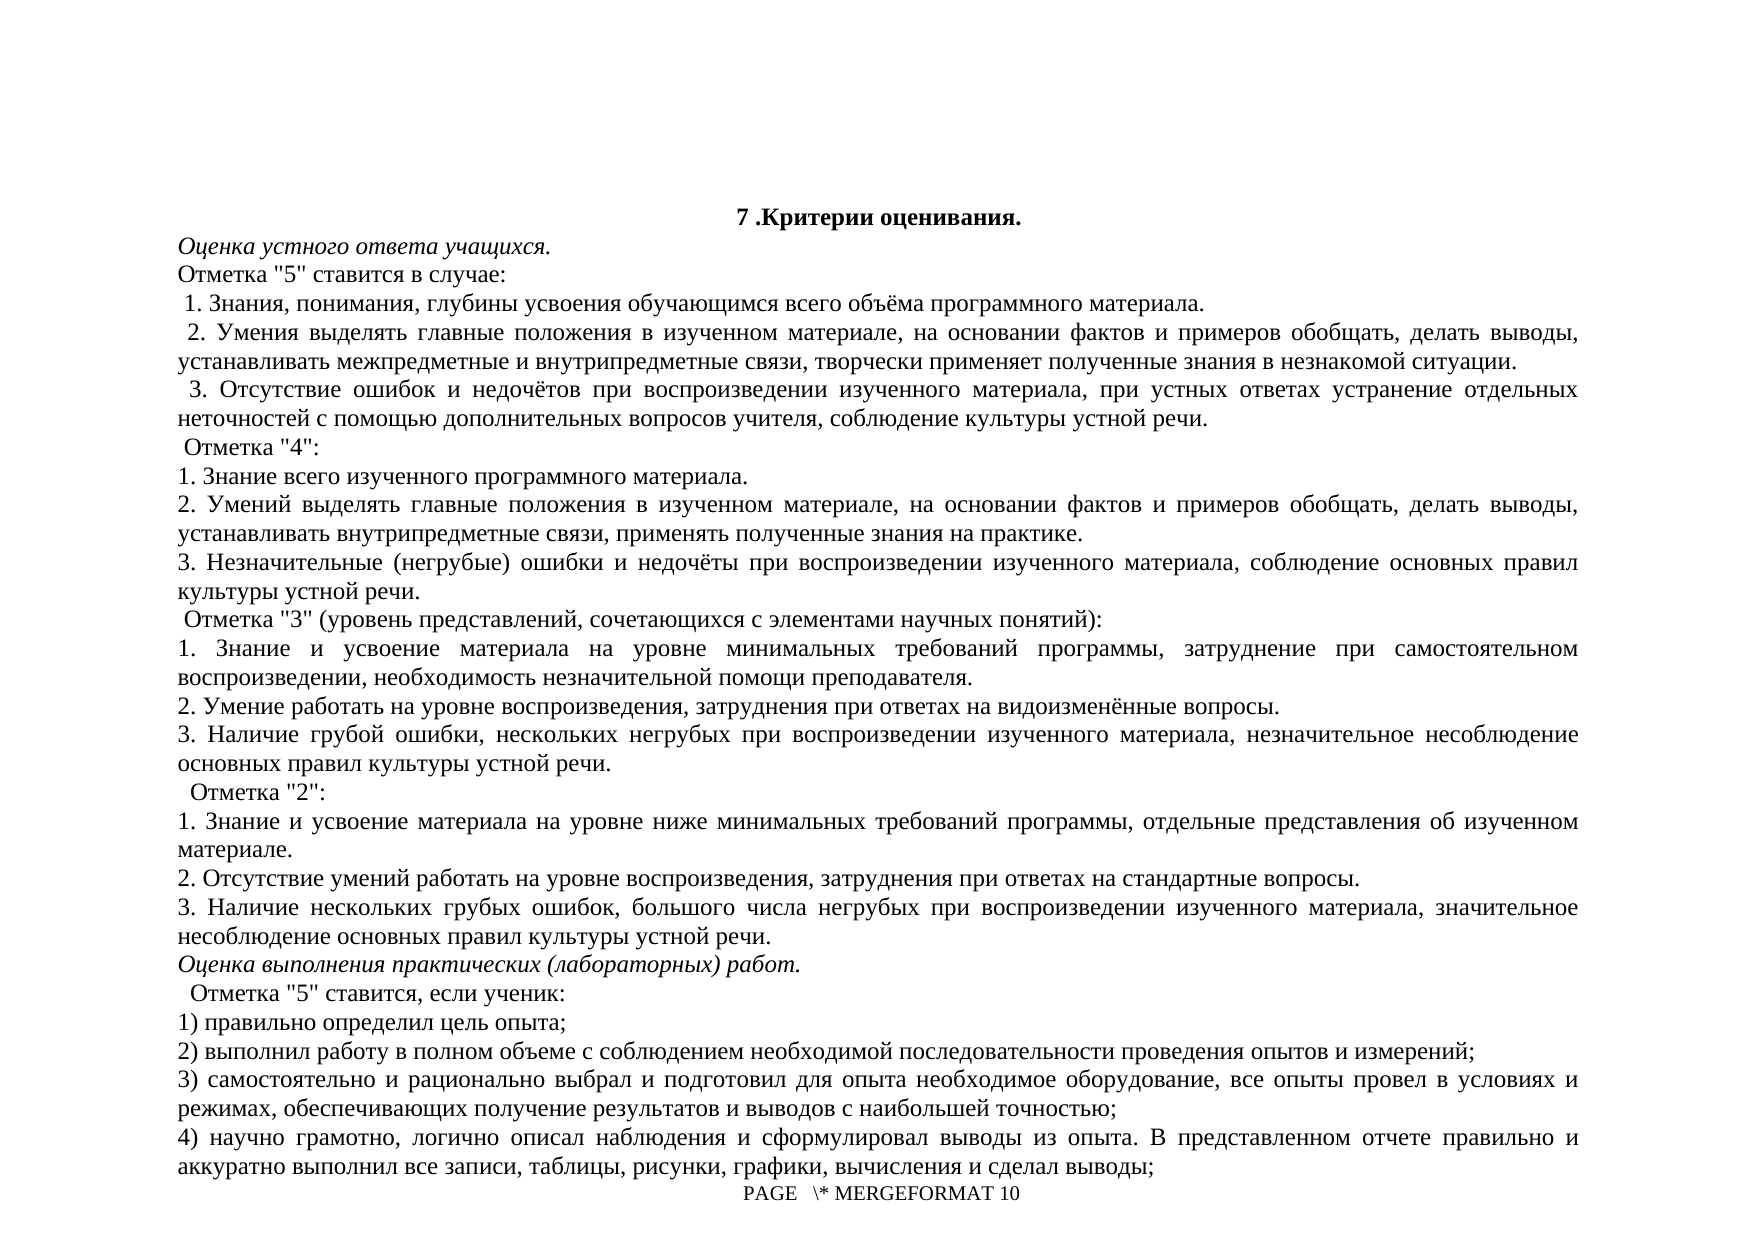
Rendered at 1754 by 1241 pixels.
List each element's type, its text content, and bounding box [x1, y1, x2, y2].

text 1. Знание и усвоение материала на уровне минимальных требований программы, затруднение при самостоятельном воспроизведении, необходимость незначительной помощи преподавателя. [177, 633, 1580, 691]
text 1) правильно определил цель опыта; [177, 1007, 1580, 1036]
text 1. Знание и усвоение материала на уровне ниже минимальных требований программы, отдельные представления об изученном материале. [177, 806, 1580, 863]
text 2. Отсутствие умений работать на уровне воспроизведения, затруднения при ответах на стандартные вопросы. [177, 863, 1580, 892]
text 3. Наличие грубой ошибки, нескольких негрубых при воспроизведении изученного материала, незначительное несоблюдение основных правил культуры устной речи. [177, 719, 1580, 777]
text Оценка выполнения практических (лабораторных) работ. [177, 949, 1580, 978]
text Отметка "3" (уровень представлений, сочетающихся с элементами научных понятий): [177, 604, 1580, 633]
text 3. Отсутствие ошибок и недочётов при воспроизведении изученного материала, при устных ответах устранение отдельных неточностей с помощью дополнительных вопросов учителя, соблюдение культуры устной речи. [177, 374, 1580, 432]
text Отметка "5" ставится, если ученик: [177, 978, 1580, 1007]
text 1. Знание всего изученного программного материала. [177, 461, 1580, 489]
text 4) научно грамотно, логично описал наблюдения и сформулировал выводы из опыта. В представленном отчете правильно и аккуратно выполнил все записи, таблицы, рисунки, графики, вычисления и сделал выводы; [177, 1122, 1580, 1179]
text 3) самостоятельно и рационально выбрал и подготовил для опыта необходимое оборудование, все опыты провел в условиях и режимах, обеспечивающих получение результатов и выводов с наибольшей точностью; [177, 1064, 1580, 1122]
text Оценка устного ответа учащихся. [177, 231, 1580, 259]
text 2. Умений выделять главные положения в изученном материале, на основании фактов и примеров обобщать, делать выводы, устанавливать внутрипредметные связи, применять полученные знания на практике. [177, 489, 1580, 547]
text Отметка "5" ставится в случае: [177, 259, 1580, 288]
text 7 .Критерии оценивания. [177, 202, 1580, 231]
text 1. Знания, понимания, глубины усвоения обучающимся всего объёма программного материала. [177, 288, 1580, 317]
text 2. Умения выделять главные положения в изученном материале, на основании фактов и примеров обобщать, делать выводы, устанавливать межпредметные и внутрипредметные связи, творчески применяет полученные знания в незнакомой ситуации. [177, 317, 1580, 374]
text 2. Умение работать на уровне воспроизведения, затруднения при ответах на видоизменённые вопросы. [177, 691, 1580, 719]
text 2) выполнил работу в полном объеме с соблюдением необходимой последовательности проведения опытов и измерений; [177, 1036, 1580, 1064]
text 3. Незначительные (негрубые) ошибки и недочёты при воспроизведении изученного материала, соблюдение основных правил культуры устной речи. [177, 547, 1580, 604]
text Отметка "2": [177, 777, 1580, 806]
text 3. Наличие нескольких грубых ошибок, большого числа негрубых при воспроизведении изученного материала, значительное несоблюдение основных правил культуры устной речи. [177, 892, 1580, 949]
text Отметка "4": [177, 432, 1580, 461]
